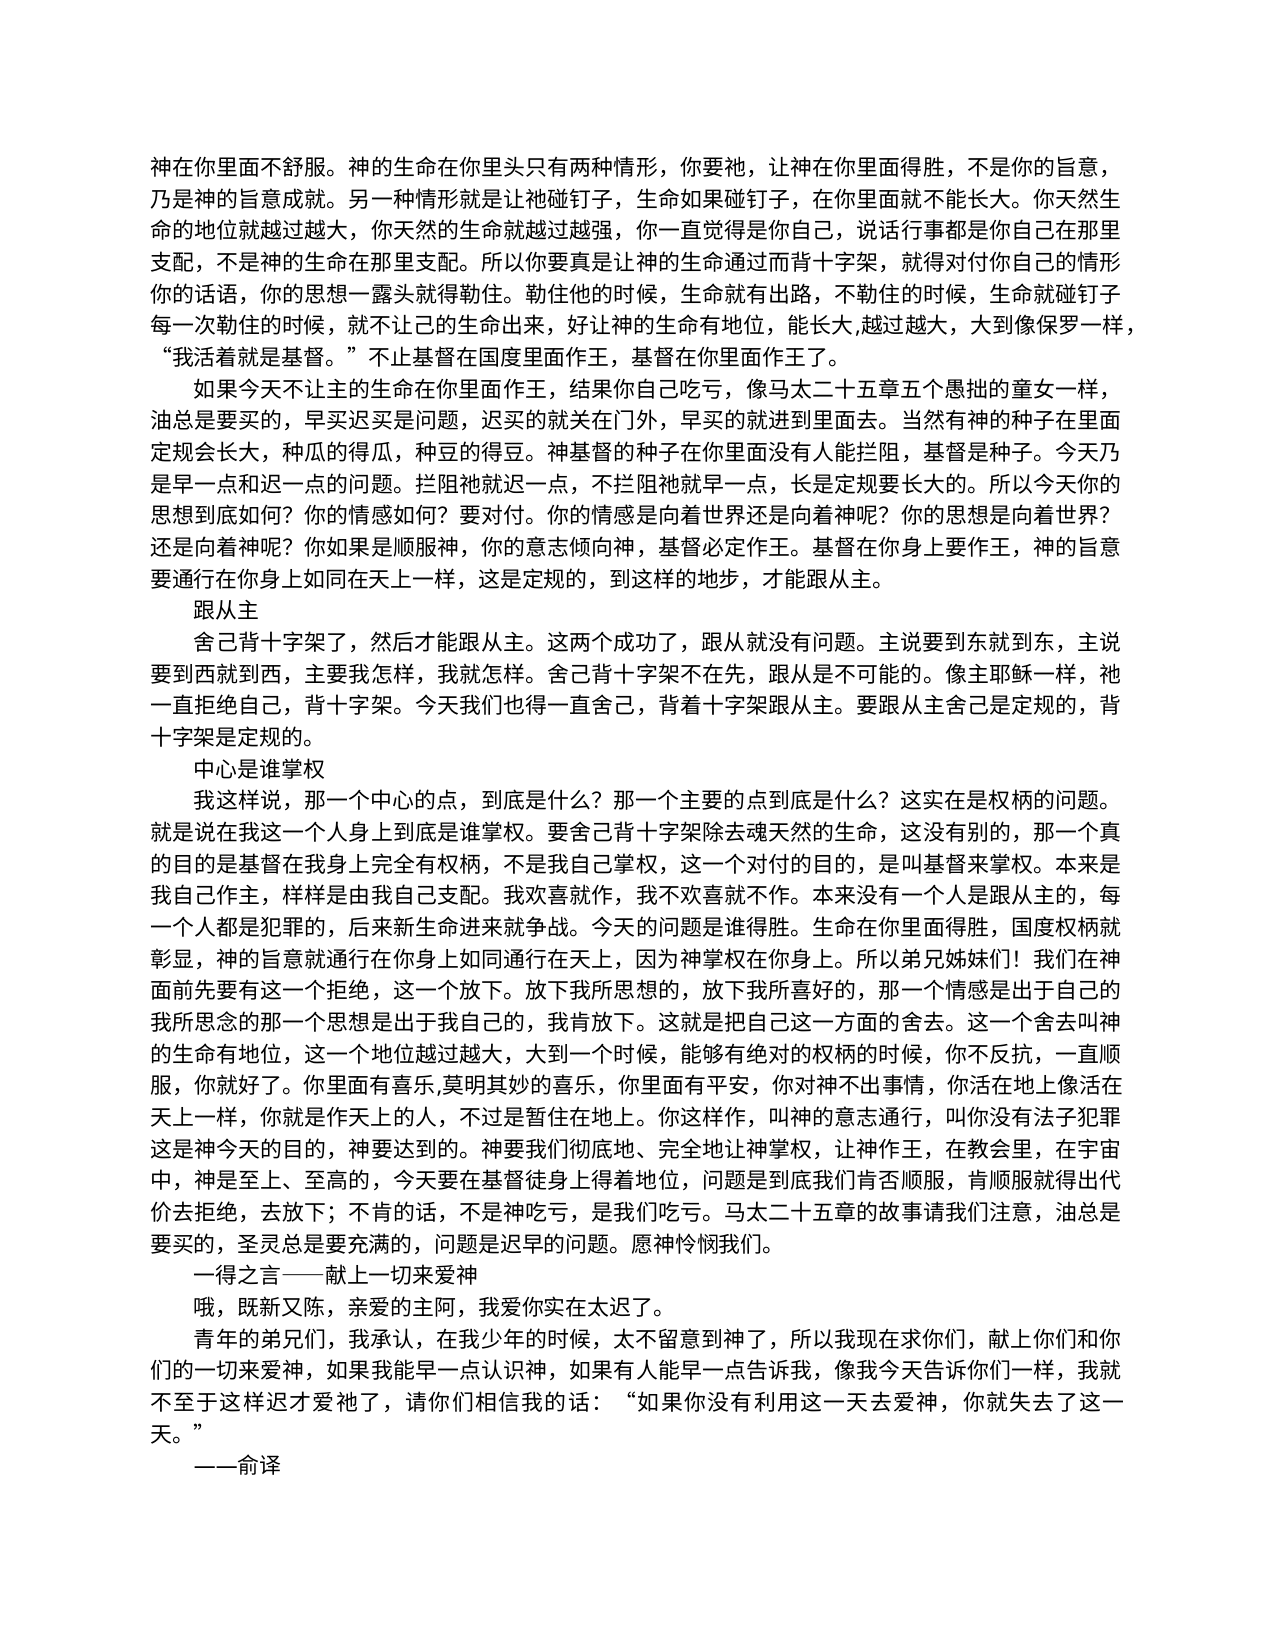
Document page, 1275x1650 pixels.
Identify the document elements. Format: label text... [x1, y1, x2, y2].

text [150, 150, 1125, 372]
text 我这样说，那一个中心的点，到底是什么？那一个主要的点到底是什么？这实在是权柄的问题。就是说在我这一个人身上到底是谁掌权。要舍己背十字架除去魂天然的生命，这没有别的，那一个真的目的是基督在我身上完全有权柄，不是我自己掌权，这一个对付的目的，是叫基督来掌权。本来是我自己作主，样样是由我自己支配。我欢喜就作，我不欢喜就不作。本来没有一个人是跟从主的，每一个人都是犯罪的，后来新生命进来就争战。今天的问题是谁得胜。生命在你里面得胜，国度权柄就彰显，神的旨意就通行在你身上如同通行在天上，因为神掌权在你身上。所以弟兄姊妹们！我们在神面前先要有这一个拒绝，这一个放下。放下我所思想的，放下我所喜好的，那一个情感是出于自己的。我所思念的那一个思想是出于我自己的，我肯放下。这就是把自己这一方面的舍去。这一个舍去叫神的生命有地位，这一个地位越过越大，大到一个时候，能够有绝对的权柄的时候，你不反抗，一直顺服，你就好了。你里面有喜乐,莫明其妙的喜乐，你里面有平安，你对神不出事情，你活在地上像活在天上一样，你就是作天上的人，不过是暂住在地上。你这样作，叫神的意志通行，叫你没有法子犯罪，这是神今天的目的，神要达到的。神要我们彻底地、完全地让神掌权，让神作王，在教会里，在宇宙中，神是至上、至高的，今天要在基督徒身上得着地位，问题是到底我们肯否顺服，肯顺服就得出代价去拒绝，去放下；不肯的话，不是神吃亏，是我们吃亏。马太二十五章的故事请我们注意，油总是要买的，圣灵总是要充满的，问题是迟早的问题。愿神怜悯我们。 [150, 783, 1125, 1258]
text 舍己背十字架了，然后才能跟从主。这两个成功了，跟从就没有问题。主说要到东就到东，主说要到西就到西，主要我怎样，我就怎样。舍己背十字架不在先，跟从是不可能的。像主耶稣一样，祂一直拒绝自己，背十字架。今天我们也得一直舍己，背着十字架跟从主。要跟从主舍己是定规的，背十字架是定规的。 [150, 625, 1125, 752]
text 如果今天不让主的生命在你里面作王，结果你自己吃亏，像马太二十五章五个愚拙的童女一样，油总是要买的，早买迟买是问题，迟买的就关在门外，早买的就进到里面去。当然有神的种子在里面，定规会长大，种瓜的得瓜，种豆的得豆。神基督的种子在你里面没有人能拦阻，基督是种子。今天乃是早一点和迟一点的问题。拦阻祂就迟一点，不拦阻祂就早一点，长是定规要长大的。所以今天你的思想到底如何？你的情感如何？要对付。你的情感是向着世界还是向着神呢？你的思想是向着世界？还是向着神呢？你如果是顺服神，你的意志倾向神，基督必定作王。基督在你身上要作王，神的旨意要通行在你身上如同在天上一样，这是定规的，到这样的地步，才能跟从主。 [150, 372, 1125, 593]
text 青年的弟兄们，我承认，在我少年的时候，太不留意到神了，所以我现在求你们，献上你们和你们的一切来爱神，如果我能早一点认识神，如果有人能早一点告诉我，像我今天告诉你们一样，我就不至于这样迟才爱祂了，请你们相信我的话：“如果你没有利用这一天去爱神，你就失去了这一天。” [150, 1322, 1125, 1448]
text 哦，既新又陈，亲爱的主阿，我爱你实在太迟了。 [150, 1290, 1125, 1322]
text 跟从主 [150, 593, 1125, 625]
text 一得之言——献上一切来爱神 [150, 1258, 1125, 1290]
text 中心是谁掌权 [150, 752, 1125, 783]
text ——俞译 [150, 1448, 1125, 1480]
